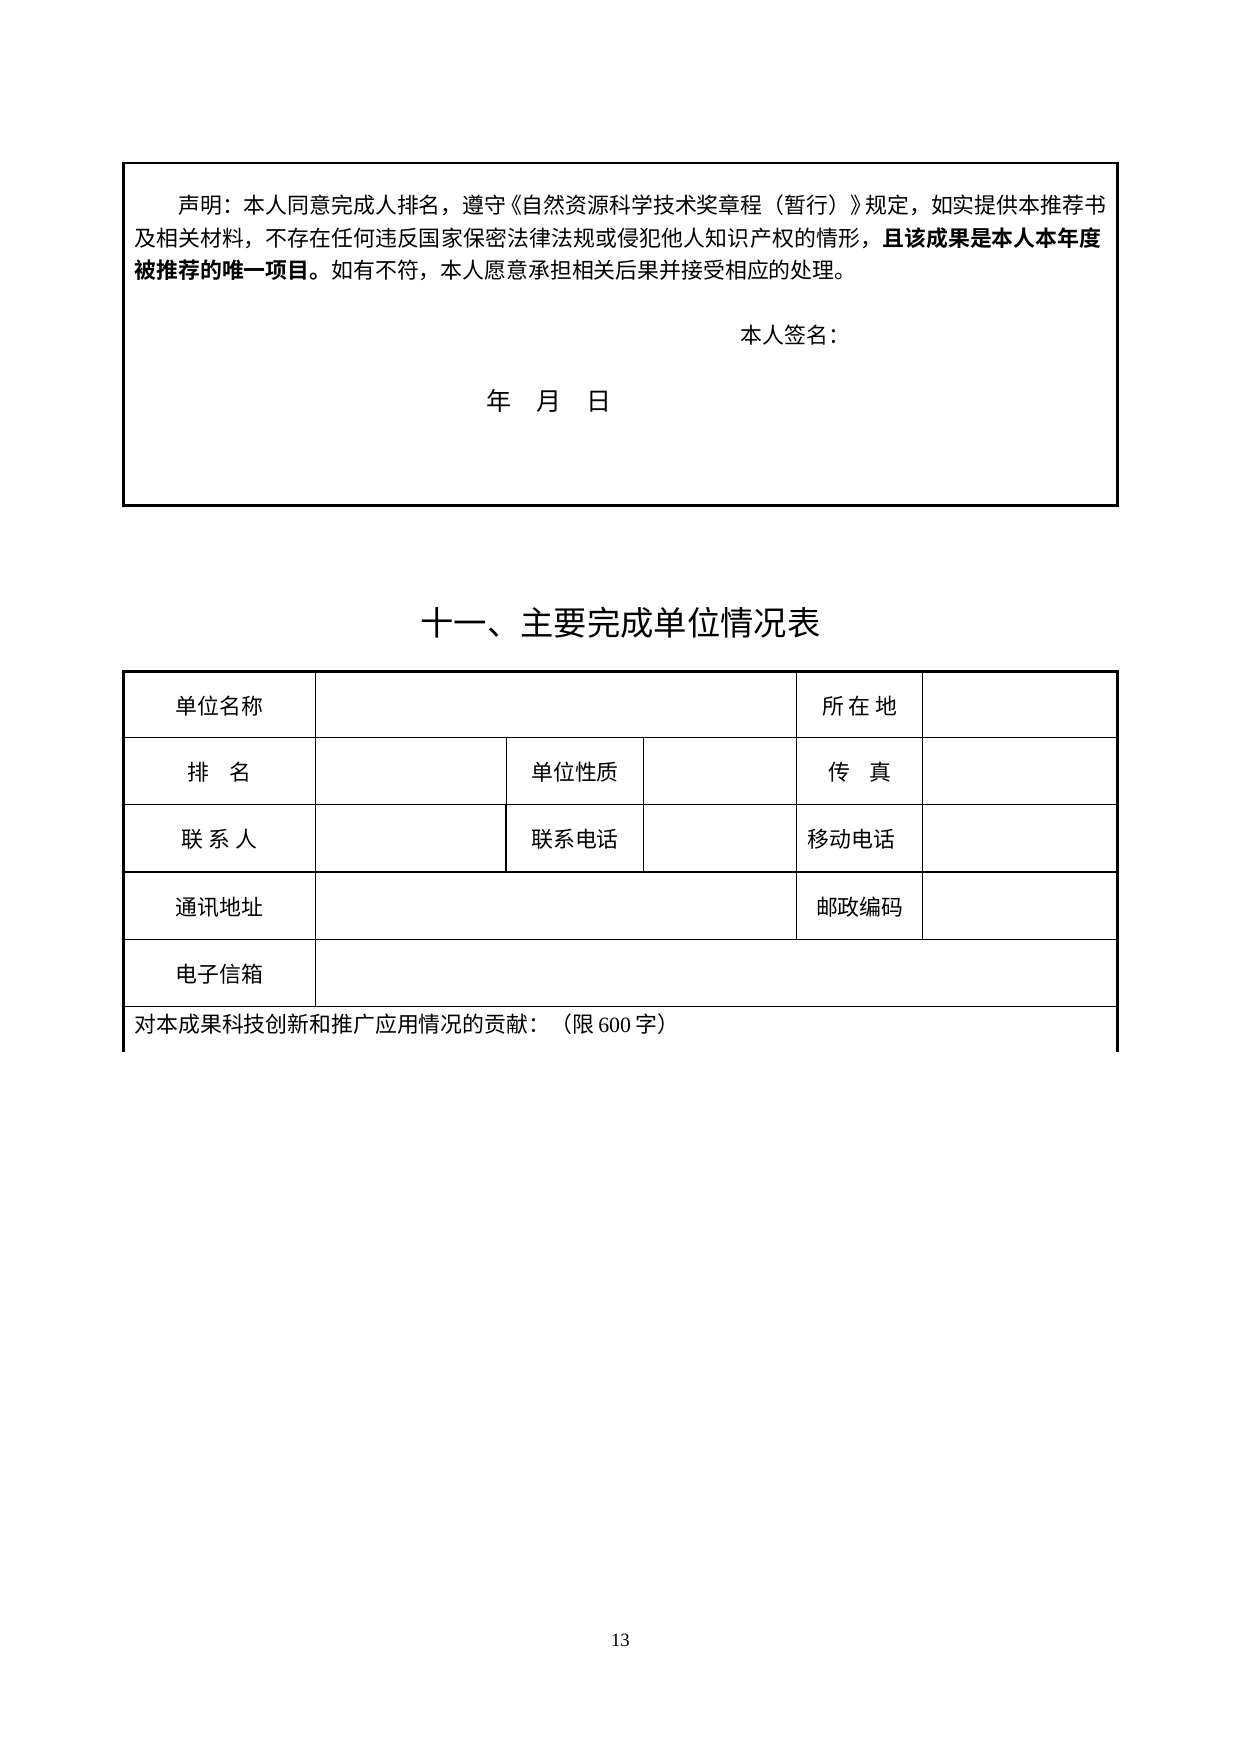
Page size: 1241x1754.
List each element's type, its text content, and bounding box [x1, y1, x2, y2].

table_cell 邮政编码 [797, 840, 922, 906]
table_header 所 在 地 [797, 640, 922, 704]
table_cell 声明：本人同意完成人排名，遵守《自然资源科学技术奖章程（暂行）》规定，如实提供本推荐书及相关材料，不存在任何违反国家保密法律法规或侵犯他人知识产权的情形，且该成果是本人本年度被推荐的唯一项目。如有不符，本人愿意承担相关后果并接受相应的处理。 本人签名： 年 月 日 [125, 164, 1116, 504]
table_cell 移动电话 [797, 773, 922, 839]
table_header [923, 640, 1116, 704]
table_cell [644, 705, 796, 772]
table_cell 通讯地址 [125, 840, 314, 906]
table_cell 电子信箱 [125, 907, 314, 973]
table_cell [923, 705, 1116, 772]
table_cell [125, 1020, 1116, 1562]
table_cell 传 真 [797, 705, 922, 772]
text 十一、主要完成单位情况表 [187, 556, 1053, 621]
table_cell [923, 840, 1116, 906]
table_cell [316, 705, 506, 772]
table_cell [316, 907, 1116, 973]
table_cell [316, 773, 505, 839]
table_cell [644, 773, 796, 839]
table_cell 排 名 [125, 705, 314, 772]
table_cell 单位性质 [507, 705, 643, 772]
table_cell [316, 840, 796, 906]
table_cell 联 系 人 [125, 773, 314, 839]
table_header 单位名称 [125, 640, 314, 704]
table_cell [923, 773, 1116, 839]
table_cell 对本成果科技创新和推广应用情况的贡献：（限600字） [125, 975, 1116, 1019]
table_header [316, 640, 796, 704]
table_cell 联系电话 [507, 773, 643, 839]
